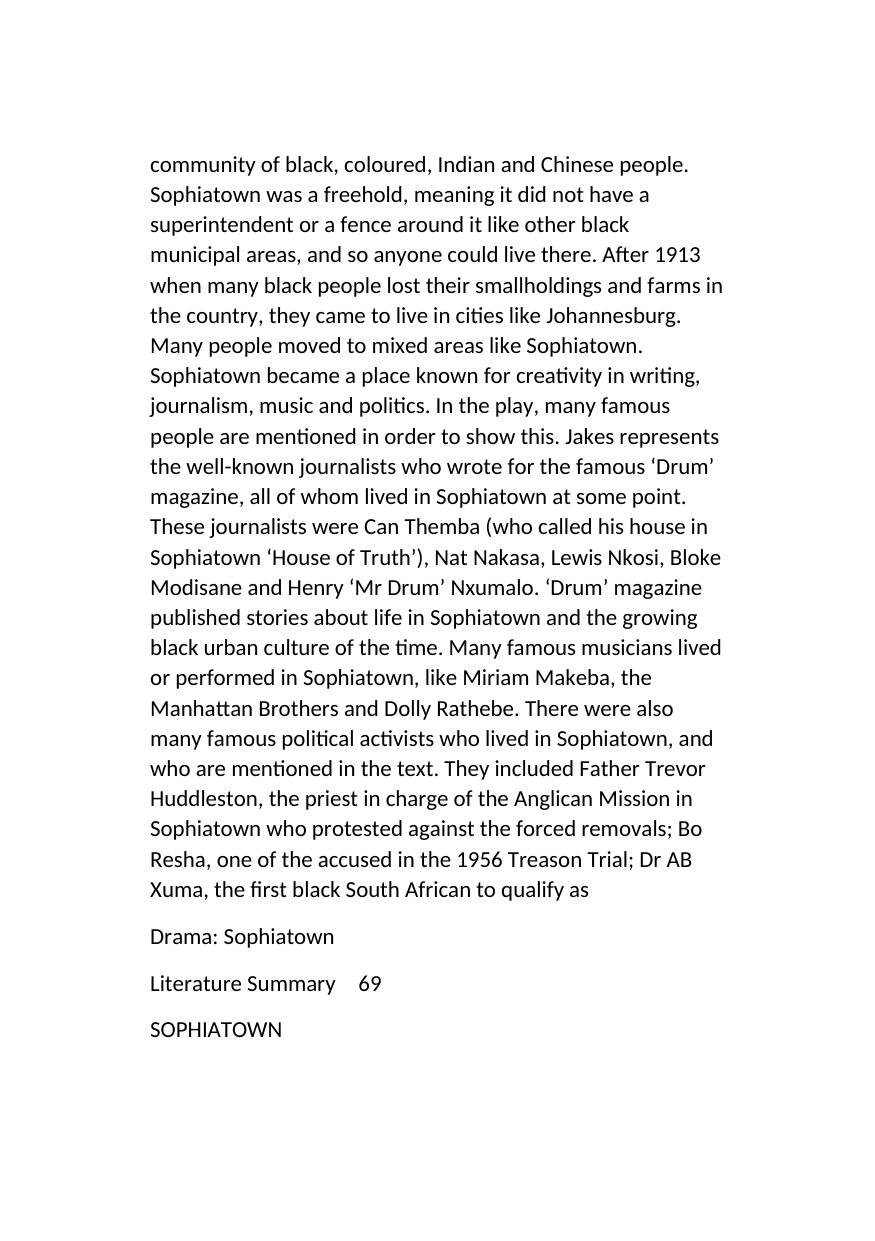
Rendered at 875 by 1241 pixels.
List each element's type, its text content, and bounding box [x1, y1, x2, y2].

text Drama: Sophiatown [150, 922, 724, 950]
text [150, 150, 724, 903]
text Literature Summary 69 [150, 969, 724, 997]
text SOPHIATOWN [150, 1016, 724, 1044]
